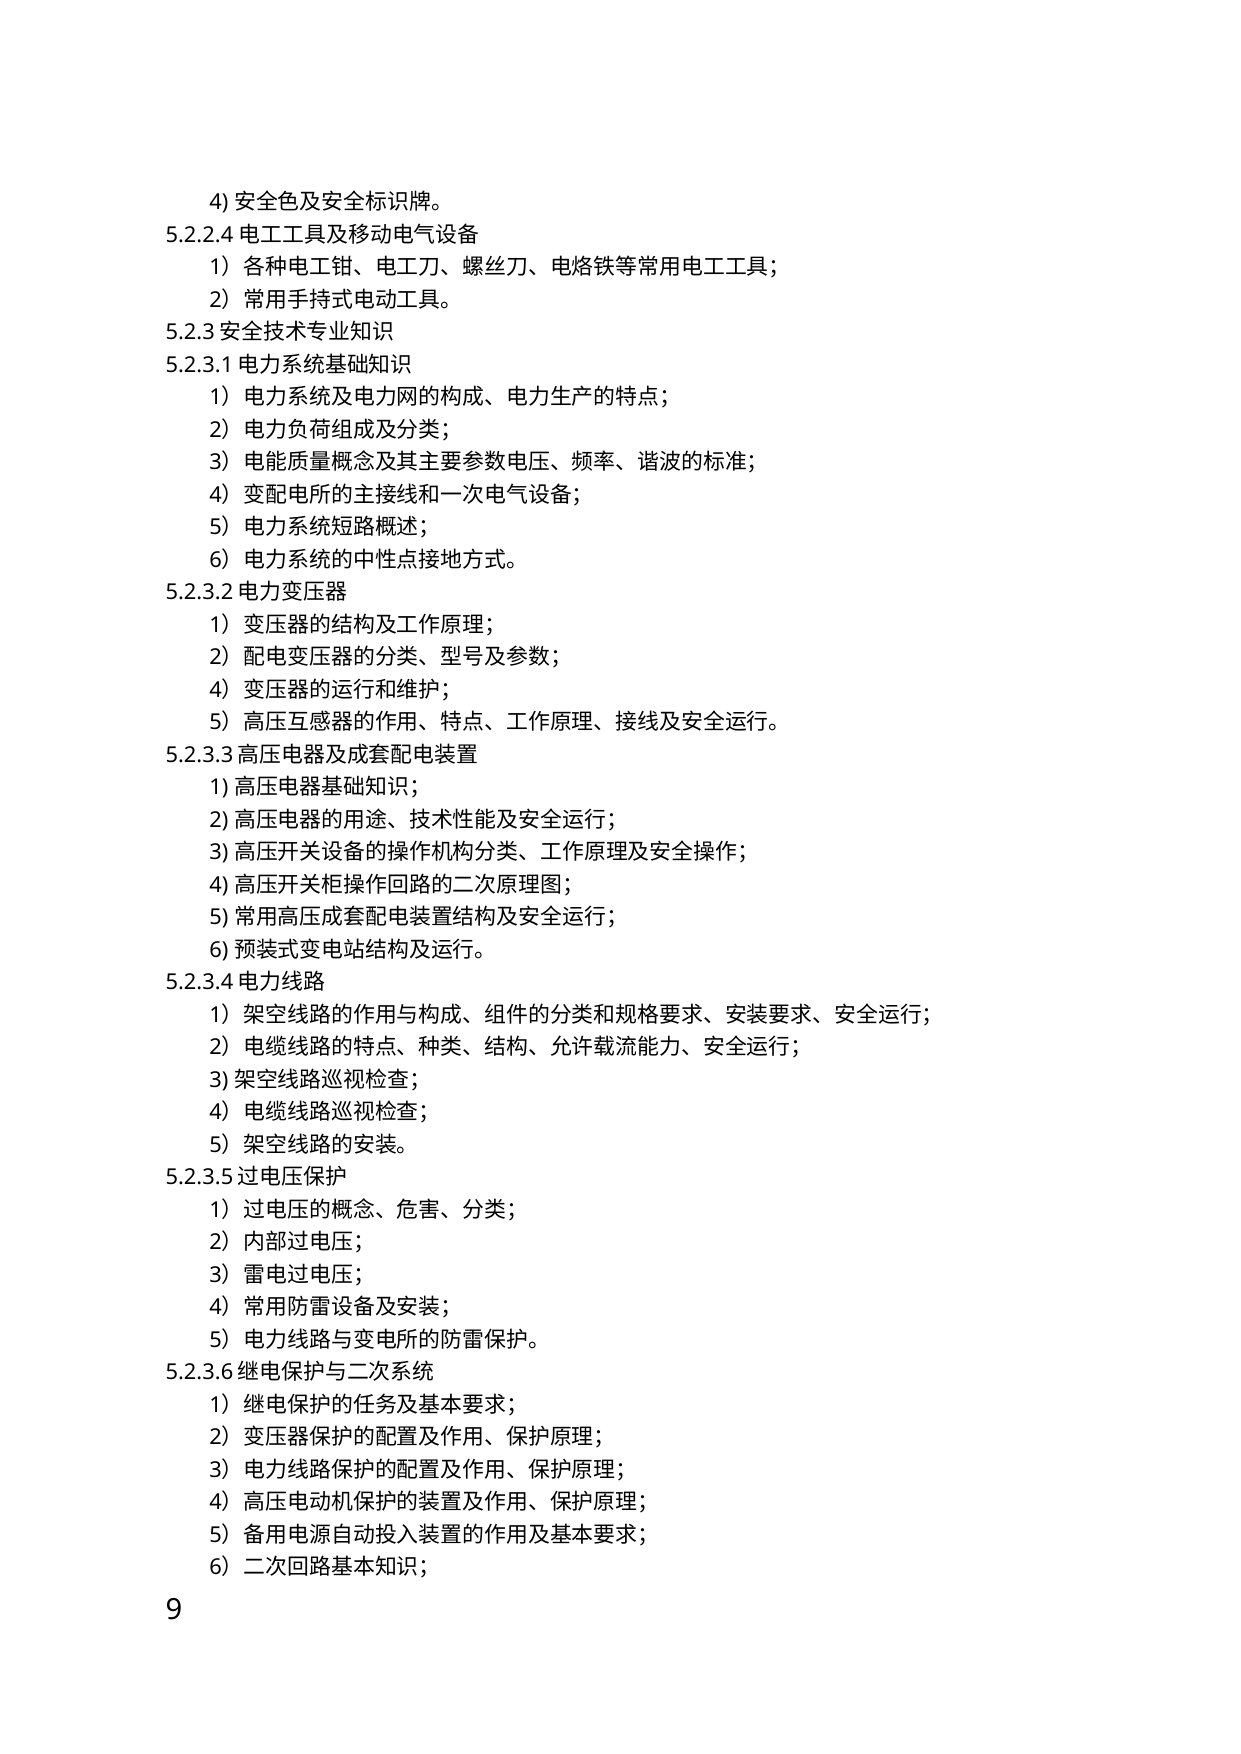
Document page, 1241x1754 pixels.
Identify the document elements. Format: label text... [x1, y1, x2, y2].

text 1）电力系统及电力网的构成、电力生产的特点； [165, 379, 1075, 411]
text 4) 高压开关柜操作回路的二次原理图； [165, 866, 1075, 899]
text 4）常用防雷设备及安装； [165, 1289, 1075, 1321]
text 4）电缆线路巡视检查； [165, 1094, 1075, 1126]
text 5）备用电源自动投入装置的作用及基本要求； [165, 1516, 1075, 1549]
text 5.2.3.4电力线路 [165, 964, 1075, 996]
text 6）二次回路基本知识； [165, 1549, 1075, 1581]
text 5.2.3安全技术专业知识 [165, 314, 1075, 346]
text 1）各种电工钳、电工刀、螺丝刀、电烙铁等常用电工工具； [165, 249, 1075, 281]
text 4）高压电动机保护的装置及作用、保护原理； [165, 1484, 1075, 1516]
text 2) 高压电器的用途、技术性能及安全运行； [165, 801, 1075, 834]
text 4）变配电所的主接线和一次电气设备； [165, 476, 1075, 509]
text 1）架空线路的作用与构成、组件的分类和规格要求、安装要求、安全运行； [165, 996, 1075, 1029]
text 1）过电压的概念、危害、分类； [165, 1191, 1075, 1224]
text 1）继电保护的任务及基本要求； [165, 1386, 1075, 1419]
text 3) 架空线路巡视检查； [165, 1061, 1075, 1094]
text 5.2.3.1电力系统基础知识 [165, 346, 1075, 379]
text 5.2.3.5过电压保护 [165, 1159, 1075, 1191]
text 3）电力线路保护的配置及作用、保护原理； [165, 1451, 1075, 1484]
text 2）内部过电压； [165, 1224, 1075, 1256]
text 3）电能质量概念及其主要参数电压、频率、谐波的标准； [165, 444, 1075, 476]
text 2）配电变压器的分类、型号及参数； [165, 639, 1075, 671]
text 1）变压器的结构及工作原理； [165, 606, 1075, 639]
text 2）电力负荷组成及分类； [165, 411, 1075, 444]
text 5) 常用高压成套配电装置结构及安全运行； [165, 899, 1075, 931]
text 4）变压器的运行和维护； [165, 671, 1075, 704]
text 4) 安全色及安全标识牌。 [165, 184, 1075, 216]
text 2）电缆线路的特点、种类、结构、允许载流能力、安全运行； [165, 1029, 1075, 1061]
text 3) 高压开关设备的操作机构分类、工作原理及安全操作； [165, 834, 1075, 866]
text 2）变压器保护的配置及作用、保护原理； [165, 1419, 1075, 1451]
text 5.2.2.4 电工工具及移动电气设备 [165, 216, 1075, 249]
text 3）雷电过电压； [165, 1256, 1075, 1289]
text 6) 预装式变电站结构及运行。 [165, 931, 1075, 964]
text 5）高压互感器的作用、特点、工作原理、接线及安全运行。 [165, 704, 1075, 736]
text 1) 高压电器基础知识； [165, 769, 1075, 801]
text 5）电力线路与变电所的防雷保护。 [165, 1321, 1075, 1354]
text 5）架空线路的安装。 [165, 1126, 1075, 1159]
text 6）电力系统的中性点接地方式。 [165, 541, 1075, 574]
text 2）常用手持式电动工具。 [165, 281, 1075, 314]
text 5）电力系统短路概述； [165, 509, 1075, 541]
text 5.2.3.6继电保护与二次系统 [165, 1354, 1075, 1386]
text 5.2.3.3高压电器及成套配电装置 [165, 736, 1075, 769]
text 5.2.3.2电力变压器 [165, 574, 1075, 606]
